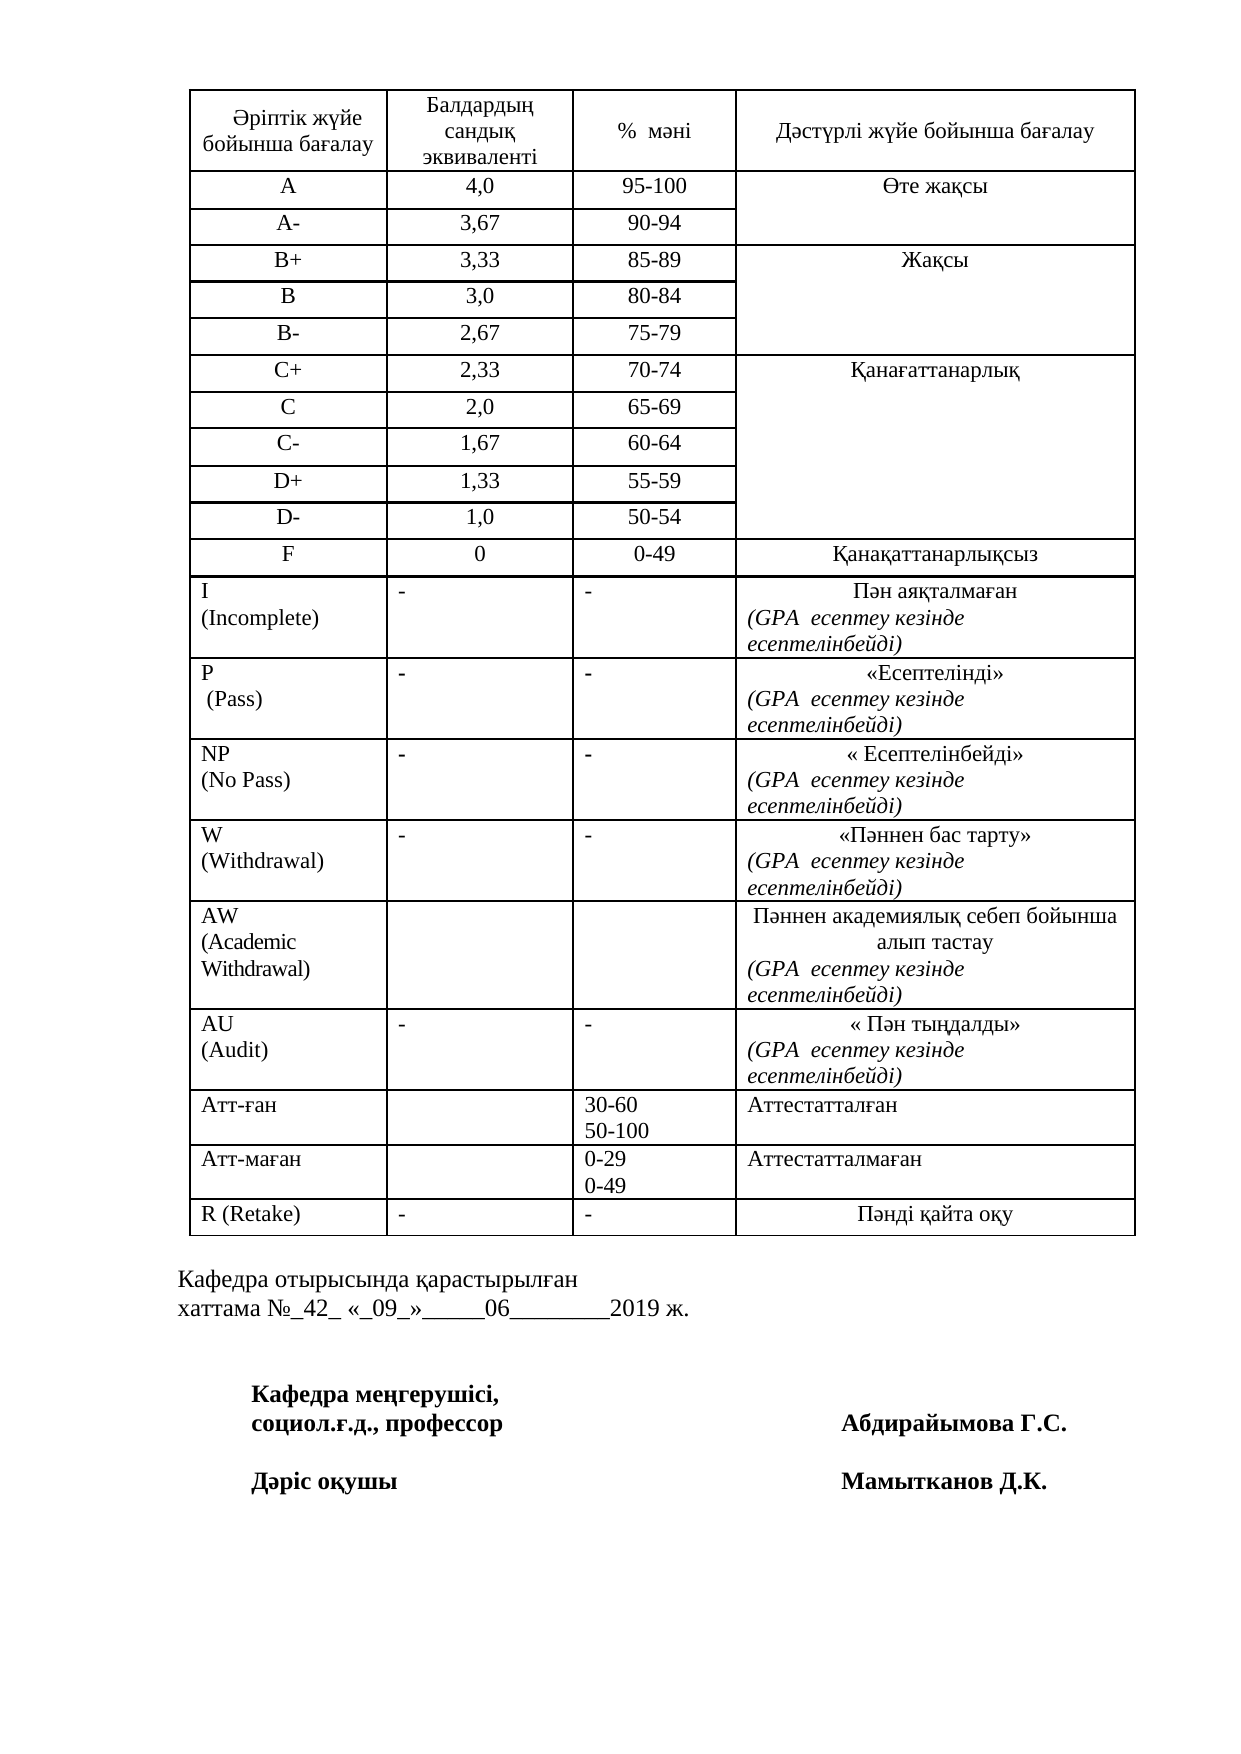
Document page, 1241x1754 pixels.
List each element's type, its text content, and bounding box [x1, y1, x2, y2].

text Кафедра отырысында қарастырылған [177, 1264, 1152, 1293]
table_cell 3,0 [388, 283, 572, 317]
table_cell 3,33 [388, 246, 572, 280]
table_cell 70-74 [574, 356, 735, 391]
table_cell [574, 902, 735, 1007]
table_cell I (Incomplete) [191, 578, 386, 657]
table_cell - [388, 740, 572, 819]
table_header % мәні [574, 91, 735, 170]
table_cell 1,33 [388, 467, 572, 501]
table_cell Қанақаттанарлықсыз [737, 540, 1134, 575]
table_cell 80-84 [574, 283, 735, 317]
table_cell - [388, 821, 572, 900]
table_cell 3,67 [388, 210, 572, 244]
table_cell 90-94 [574, 210, 735, 244]
table_cell Өте жақсы [737, 172, 1134, 244]
table_cell - [574, 1200, 735, 1235]
table_cell 95-100 [574, 172, 735, 207]
table_cell AW (Academic Withdrawal) [191, 902, 386, 1007]
table_cell 2,33 [388, 356, 572, 391]
table_cell А- [191, 210, 386, 244]
table_cell D+ [191, 467, 386, 501]
table_cell Қанағаттанарлық [737, 356, 1134, 538]
table_cell 55-59 [574, 467, 735, 501]
table_cell 2,0 [388, 393, 572, 427]
table_cell D- [191, 504, 386, 538]
table_cell 1,67 [388, 429, 572, 465]
table_cell - [388, 578, 572, 657]
table_cell - [574, 578, 735, 657]
table_cell С [191, 393, 386, 427]
table_cell - [388, 1200, 572, 1235]
table_cell 60-64 [574, 429, 735, 465]
table_cell « Пән тыңдалды» (GPA есептеу кезінде есептелінбейді) [737, 1010, 1134, 1089]
table_cell Пәннен академиялық себеп бойынша алып тастау (GPA есептеу кезінде есептелінбейді) [737, 902, 1134, 1007]
table_cell 1,0 [388, 504, 572, 538]
table_cell С+ [191, 356, 386, 391]
table_cell W (Withdrawal) [191, 821, 386, 900]
text хаттама №_42_ «_09_»_____06________2019 ж. [177, 1293, 1152, 1322]
table_cell F [191, 540, 386, 575]
table_header Дәстүрлі жүйе бойынша бағалау [737, 91, 1134, 170]
table_cell А [191, 172, 386, 207]
table_header Әріптік жүйе бойынша бағалау [191, 91, 386, 170]
table_cell - [574, 740, 735, 819]
table_cell 2,67 [388, 319, 572, 354]
table_cell 0-29 0-49 [574, 1146, 735, 1198]
table_cell 4,0 [388, 172, 572, 207]
table_header Балдардың сандық эквиваленті [388, 91, 572, 170]
table_cell В- [191, 319, 386, 354]
table_cell - [574, 659, 735, 738]
table_cell [388, 1091, 572, 1143]
table_cell «Пәннен бас тарту» (GPA есептеу кезінде есептелінбейді) [737, 821, 1134, 900]
table_cell Пән аяқталмаған (GPA есептеу кезінде есептелінбейді) [737, 578, 1134, 657]
table_cell - [574, 821, 735, 900]
table_cell Атт-ған [191, 1091, 386, 1143]
table_cell P (Pass) [191, 659, 386, 738]
table_cell R (Retake) [191, 1200, 386, 1235]
table_cell 0-49 [574, 540, 735, 575]
table_cell - [388, 1010, 572, 1089]
text Кафедра меңгерушісі, [177, 1379, 1152, 1408]
text Дәріс оқушы Мамытканов Д.К. [177, 1466, 1152, 1494]
table_cell 30-60 50-100 [574, 1091, 735, 1143]
table_cell « Есептелінбейді» (GPA есептеу кезінде есептелінбейді) [737, 740, 1134, 819]
table_cell [388, 902, 572, 1007]
table_cell Жақсы [737, 246, 1134, 354]
table_cell «Есептелінді» (GPA есептеу кезінде есептелінбейді) [737, 659, 1134, 738]
table_cell С- [191, 429, 386, 465]
table_cell В+ [191, 246, 386, 280]
table_cell 65-69 [574, 393, 735, 427]
table_cell Пәнді қайта оқу [737, 1200, 1134, 1235]
table_cell В [191, 283, 386, 317]
table_cell [388, 1146, 572, 1198]
table_cell Аттестатталған [737, 1091, 1134, 1143]
table_cell 50-54 [574, 504, 735, 538]
table_cell 85-89 [574, 246, 735, 280]
table_cell - [388, 659, 572, 738]
table_cell AU (Audit) [191, 1010, 386, 1089]
text социол.ғ.д., профессор Абдирайымова Г.С. [177, 1408, 1152, 1437]
table_cell Атт-маған [191, 1146, 386, 1198]
table_cell 0 [388, 540, 572, 575]
table_cell Аттестатталмаған [737, 1146, 1134, 1198]
table_cell 75-79 [574, 319, 735, 354]
table_cell - [574, 1010, 735, 1089]
table_cell NP (No Рass) [191, 740, 386, 819]
